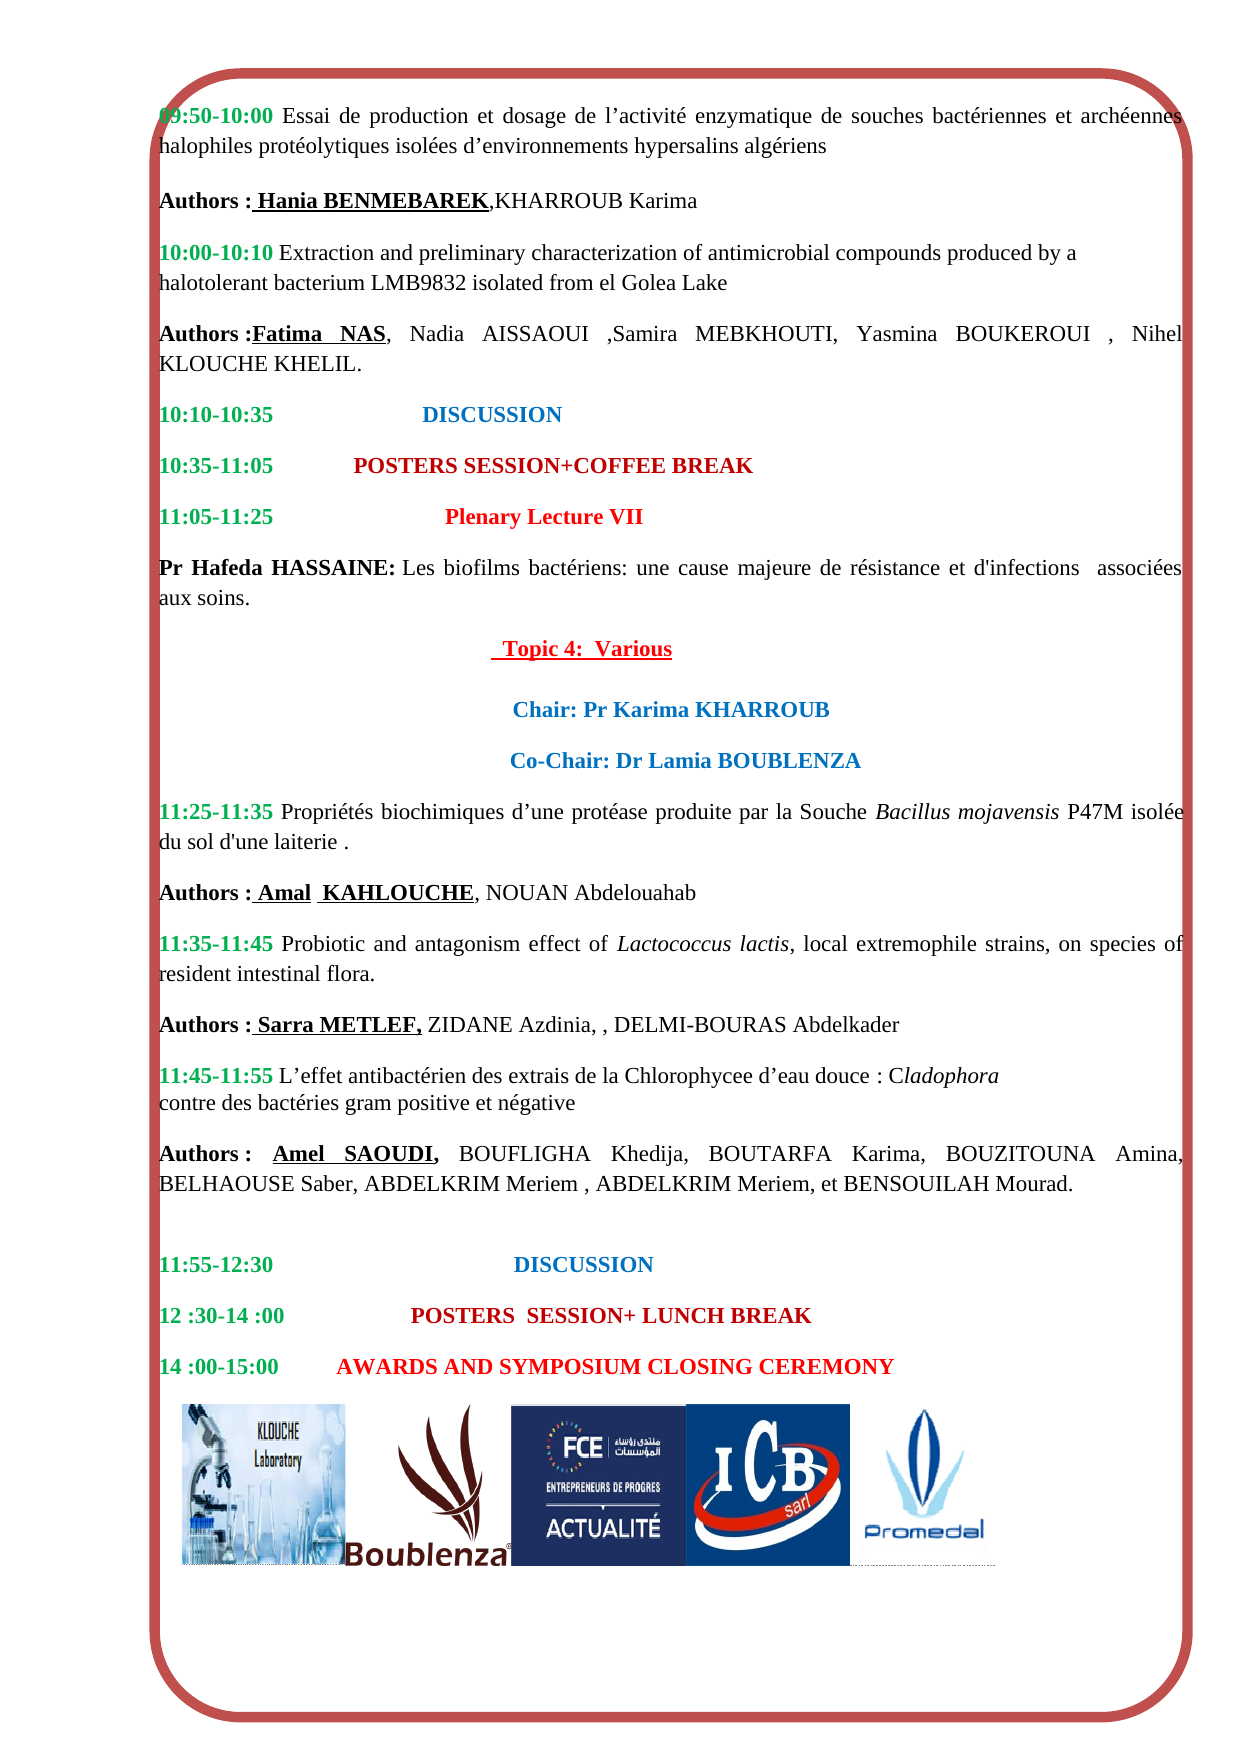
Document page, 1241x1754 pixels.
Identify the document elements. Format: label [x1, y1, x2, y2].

picture [181, 1404, 997, 1566]
